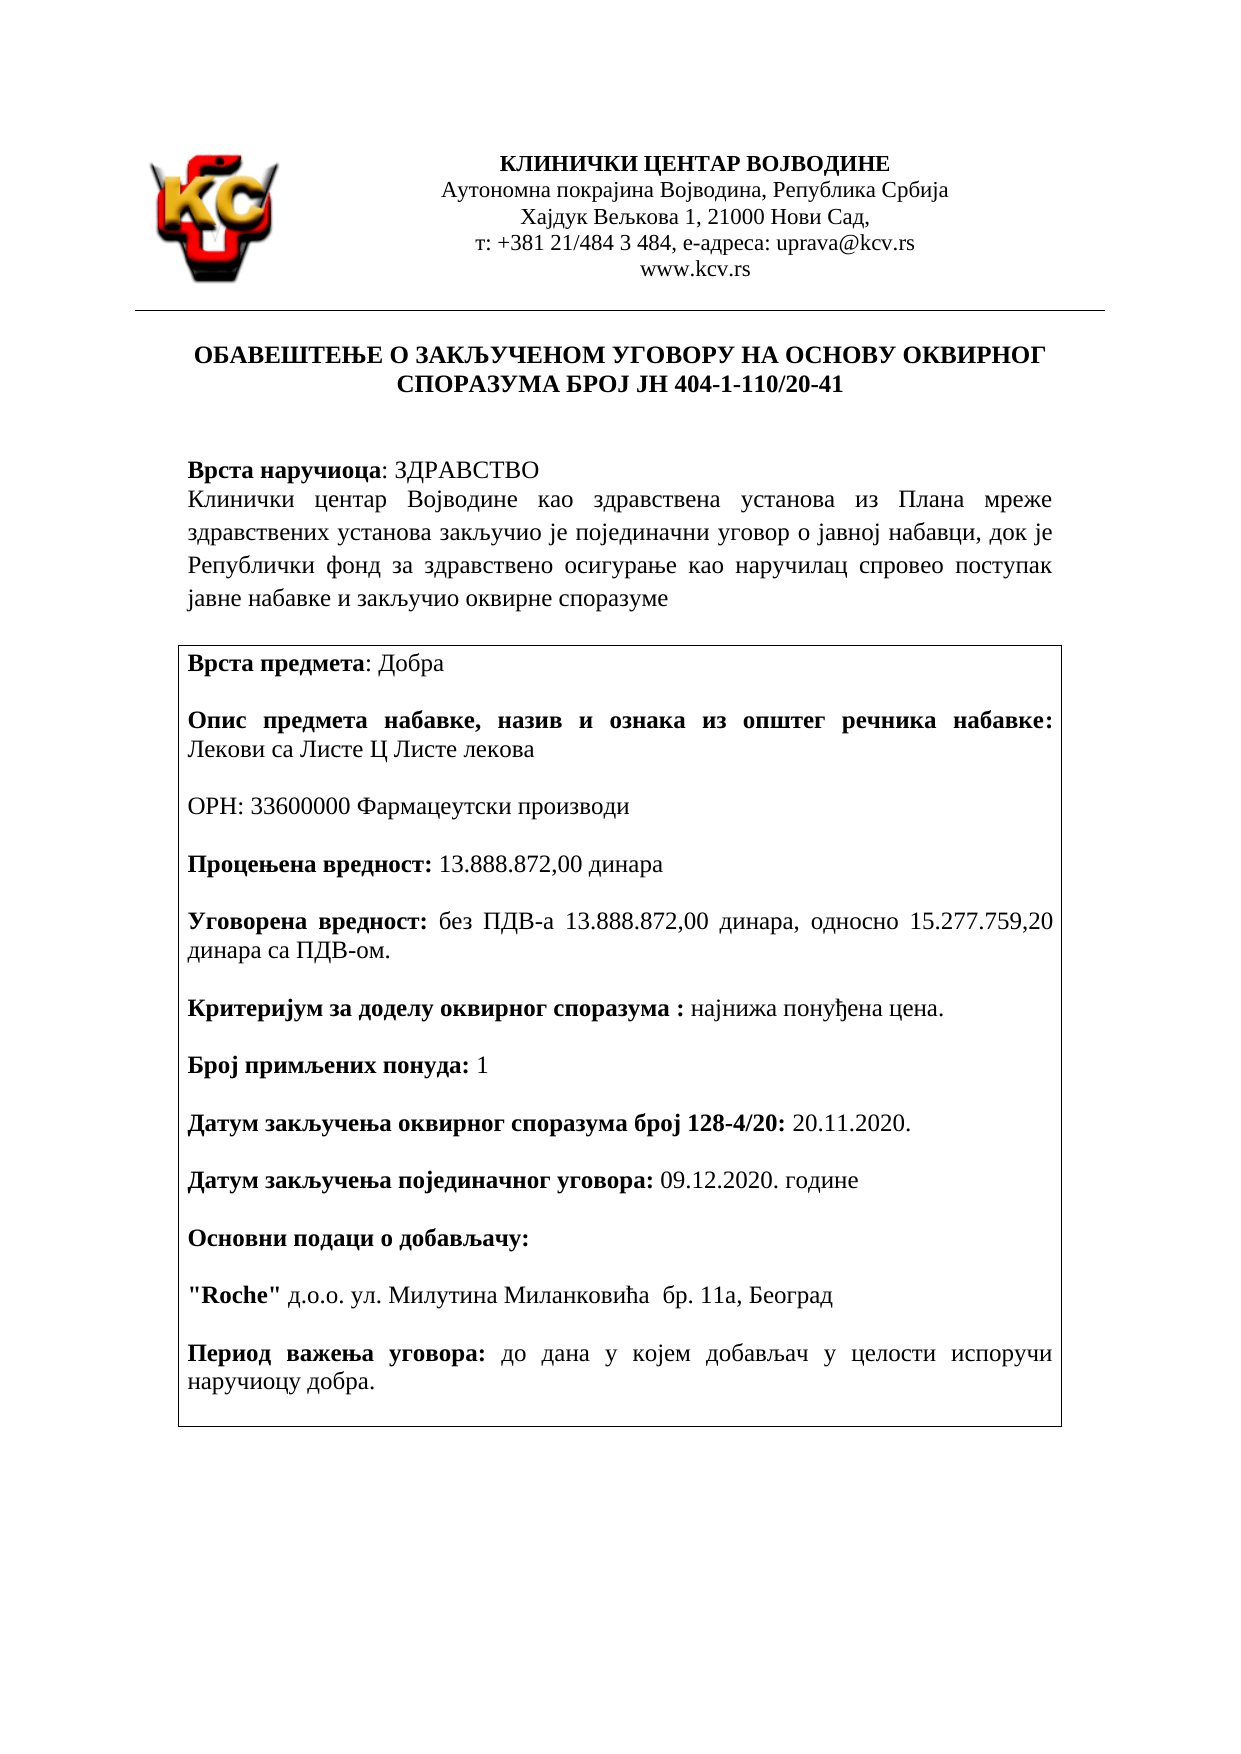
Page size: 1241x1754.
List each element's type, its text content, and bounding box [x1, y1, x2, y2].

text Врста наручиоца: ЗДРАВСТВО [187, 455, 1053, 484]
text ОБАВЕШТЕЊЕ О ЗАКЉУЧЕНОМ УГОВОРУ НА ОСНОВУ ОКВИРНОГ СПОРАЗУМА БРОЈ ЈН 404-1-110/20-41 [187, 340, 1053, 397]
text Врста предмета: [179, 646, 1061, 676]
text Датум закључења појединачног уговора: 09.12.2020. године [187, 1165, 1053, 1194]
text Основни подаци о добављачу: [187, 1223, 1053, 1251]
text Опис предмета набавке, назив и ознака из општег речника набавке: Лекови са Листе Ц Листе лекова [187, 705, 1053, 763]
text Број примљених понуда: 1 [187, 1050, 1053, 1079]
text ОРН: 33600000 Фармацеутски производи [187, 791, 1053, 820]
table_header КЛИНИЧКИ ЦЕНТАР ВОЈВОДИНЕ Аутономна покрајина Војводина, Република Србија Хајдук Вељкова 1, 21000 Нови Сад, т: +381 21/484 3 484, e-адреса: uprava@kcv.rs www.kcv.rs [285, 150, 1105, 310]
text Процењена вредност: 13.888.872,00 динара [187, 849, 1053, 878]
table_header [135, 150, 285, 310]
text Период важења уговора: до дана у којем добављач у целости испоручи наручиоцу добра. [187, 1338, 1053, 1395]
text Критеријум за доделу oквирног споразума : најнижа понуђена цена. [187, 993, 1053, 1021]
text "Roche" д.о.о. ул. Милутина Миланковића бр. 11а, Београд [187, 1280, 1053, 1309]
text Клинички центар Војводине као здравствена установа из Плана мреже здравствених установа закључио је појединачни уговор о јавној набавци, док је Републички фонд за здравствено осигурање као наручилац спровео поступак јавне набавке и закључио оквирне споразуме [187, 484, 1053, 612]
text Датум закључења оквирног споразума број 128-4/20: 20.11.2020. [187, 1108, 1053, 1136]
text Уговорена вредност: без ПДВ-а 13.888.872,00 динара, односно 15.277.759,20 динара са ПДВ-ом. [187, 906, 1053, 964]
